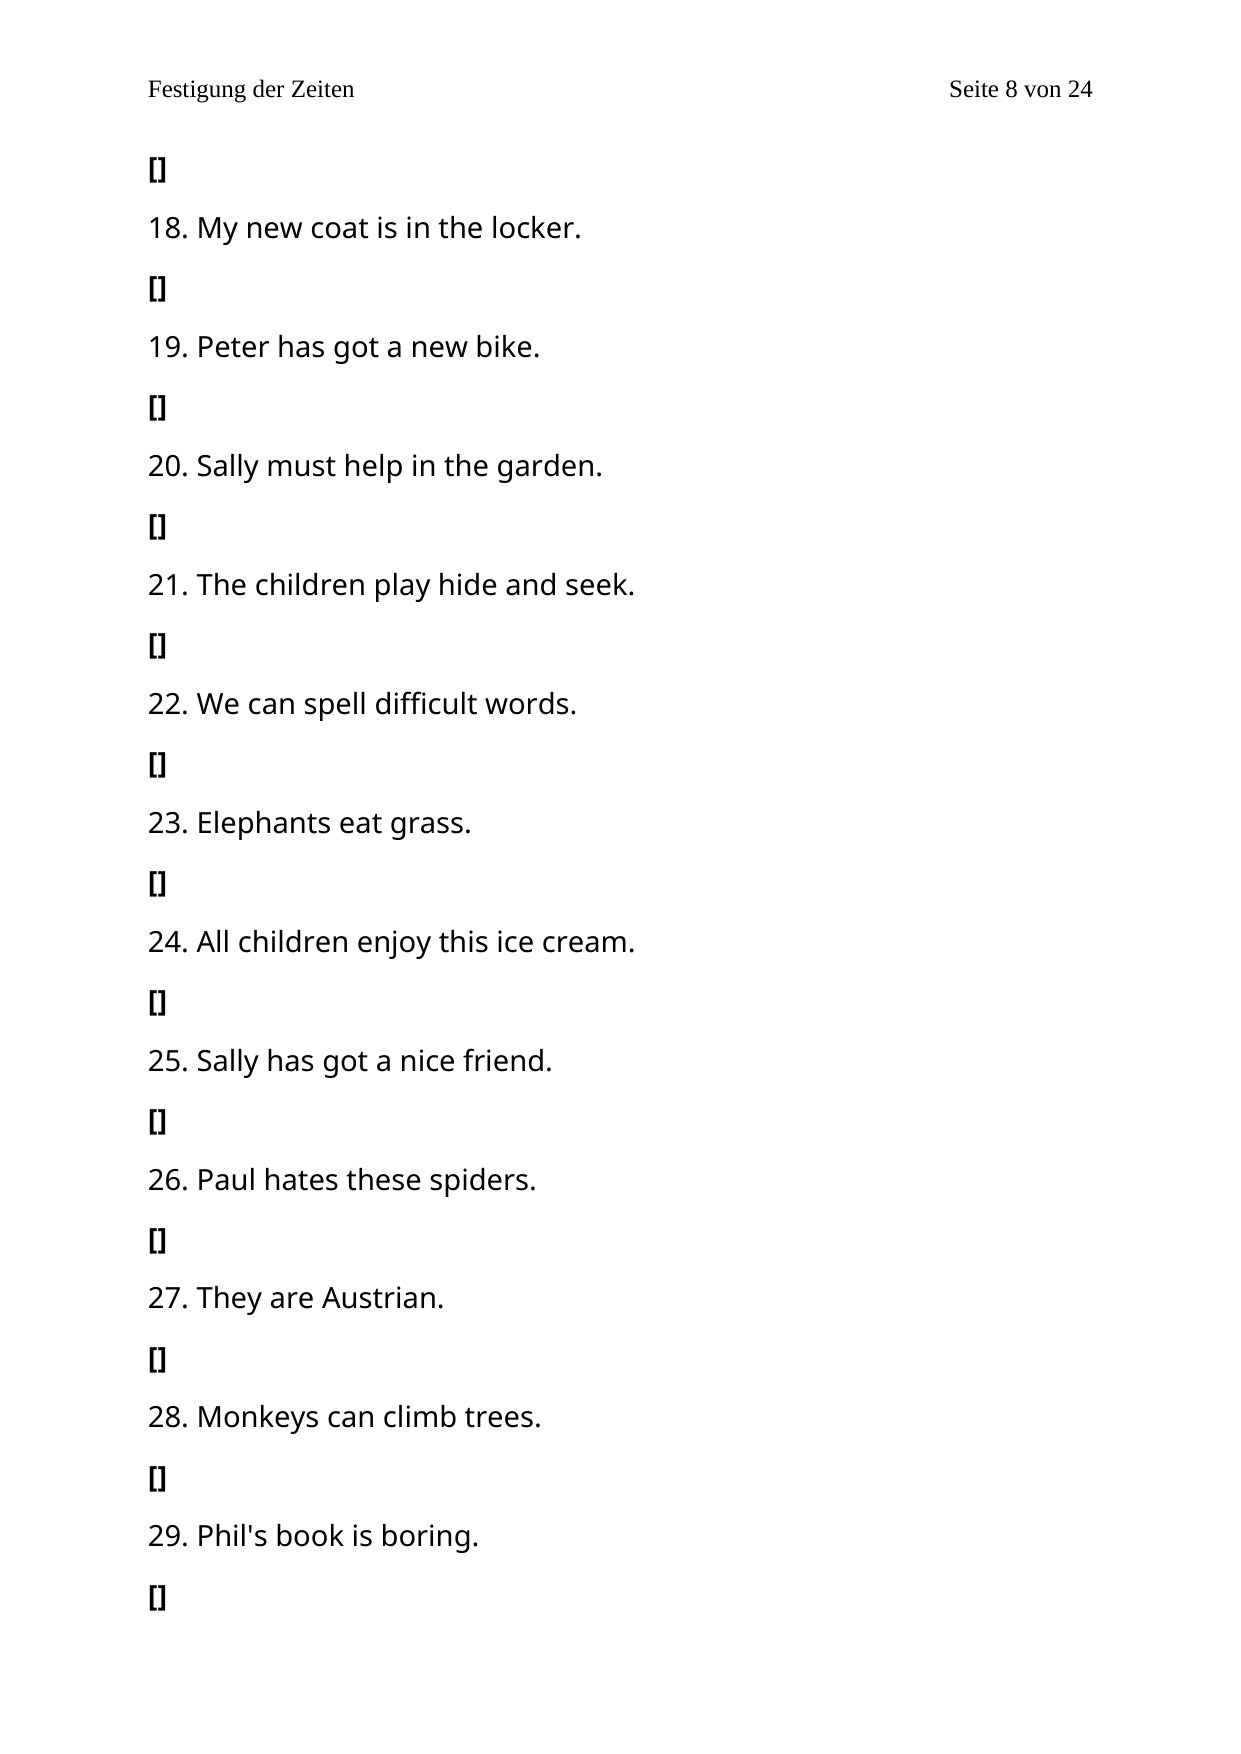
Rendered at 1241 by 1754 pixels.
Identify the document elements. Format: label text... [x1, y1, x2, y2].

text 25. Sally has got a nice friend. [148, 1040, 1093, 1079]
text [] [148, 742, 1093, 782]
text 26. Paul hates these spiders. [148, 1159, 1093, 1198]
text 27. They are Austrian. [148, 1278, 1093, 1317]
text [] [148, 861, 1093, 901]
text 21. The children play hide and seek. [148, 564, 1093, 604]
text [] [148, 1099, 1093, 1139]
text 19. Peter has got a new bike. [148, 326, 1093, 366]
text [] [148, 267, 1093, 306]
text [] [148, 623, 1093, 663]
text [] [148, 504, 1093, 544]
text 23. Elephants eat grass. [148, 802, 1093, 842]
text 24. All children enjoy this ice cream. [148, 921, 1093, 961]
text 20. Sally must help in the garden. [148, 445, 1093, 485]
text [] [148, 1575, 1093, 1615]
text [] [148, 1337, 1093, 1377]
text [] [148, 386, 1093, 425]
text [] [148, 1456, 1093, 1496]
text 18. My new coat is in the locker. [148, 207, 1093, 247]
text 29. Phil's book is boring. [148, 1516, 1093, 1555]
text [] [148, 148, 1093, 187]
text [] [148, 980, 1093, 1020]
text [] [148, 1218, 1093, 1258]
text 22. We can spell difficult words. [148, 683, 1093, 723]
text 28. Monkeys can climb trees. [148, 1397, 1093, 1436]
